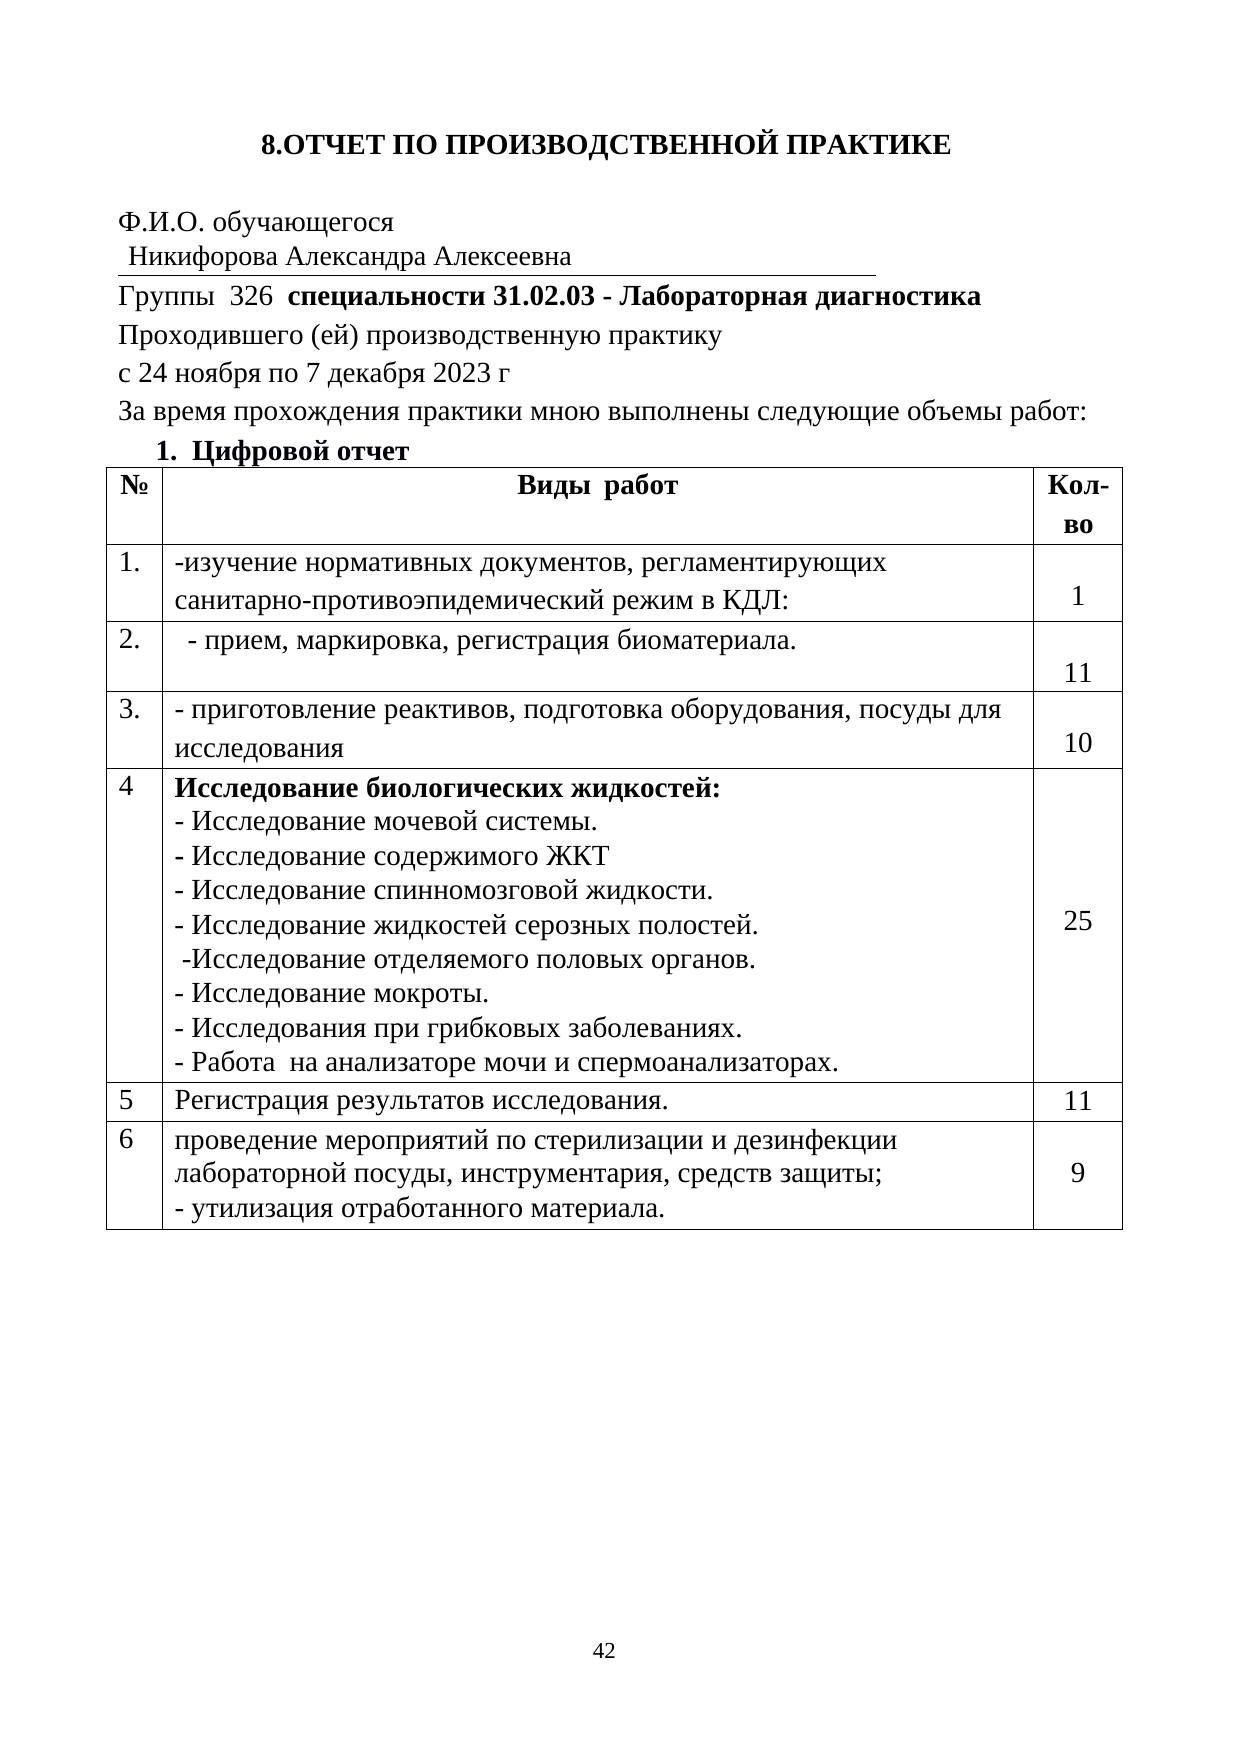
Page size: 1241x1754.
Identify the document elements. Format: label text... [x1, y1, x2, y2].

table_cell 10 [1034, 692, 1122, 768]
text Никифорова Александра Алексеевна [69, 239, 1151, 271]
table_cell Исследование биологических жидкостей: - Исследование мочевой системы. - Исследование содержимого ЖКТ Исследование спинномозговой жидкости. Исследование жидкостей серозных полостей. -Исследование отделяемого половых органов. Исследование мокроты. Исследования при грибковых заболеваниях. Работа на анализаторе мочи и спермоанализаторах. [163, 769, 1033, 1082]
table_cell 2. [107, 622, 162, 691]
text 8.ОТЧЕТ ПО ПРОИЗВОДСТВЕННОЙ ПРАКТИКЕ [69, 127, 954, 161]
table_cell 1 [1034, 545, 1122, 621]
table_header № [107, 468, 162, 544]
list Цифровой отчет [155, 433, 1151, 467]
table_cell 5 [107, 1083, 162, 1121]
table_cell 9 [1034, 1122, 1122, 1228]
table_cell 25 [1034, 769, 1122, 1082]
table_cell 3. [107, 692, 162, 768]
text Ф.И.О. обучающегося [118, 204, 1151, 238]
table_cell Регистрация результатов исследования. [163, 1083, 1033, 1121]
table_cell 11 [1034, 622, 1122, 691]
table_header Кол- во [1034, 468, 1122, 544]
text Проходившего (ей) производственную практику с 24 ноября по 7 декабря 2023 г [118, 317, 723, 389]
table_cell 11 [1034, 1083, 1122, 1121]
table_cell 6 [107, 1122, 162, 1228]
table_cell -изучение нормативных документов, регламентирующих санитарно-противоэпидемический режим в КДЛ: [163, 545, 1033, 621]
subtitle Группы 326 специальности 31.02.03 - Лабораторная диагностика [118, 273, 1151, 312]
table_cell - приготовление реактивов, подготовка оборудования, посуды для исследования [163, 692, 1033, 768]
table_cell проведение мероприятий по стерилизации и дезинфекции лабораторной посуды, инструментария, средств защиты; - утилизация отработанного материала. [163, 1122, 1033, 1228]
text За время прохождения практики мною выполнены следующие объемы работ: [118, 394, 1151, 427]
table_cell - прием, маркировка, регистрация биоматериала. [163, 622, 1033, 691]
table_header Виды работ [163, 468, 1033, 544]
table_cell 1. [107, 545, 162, 621]
table_cell 4 [107, 769, 162, 1082]
